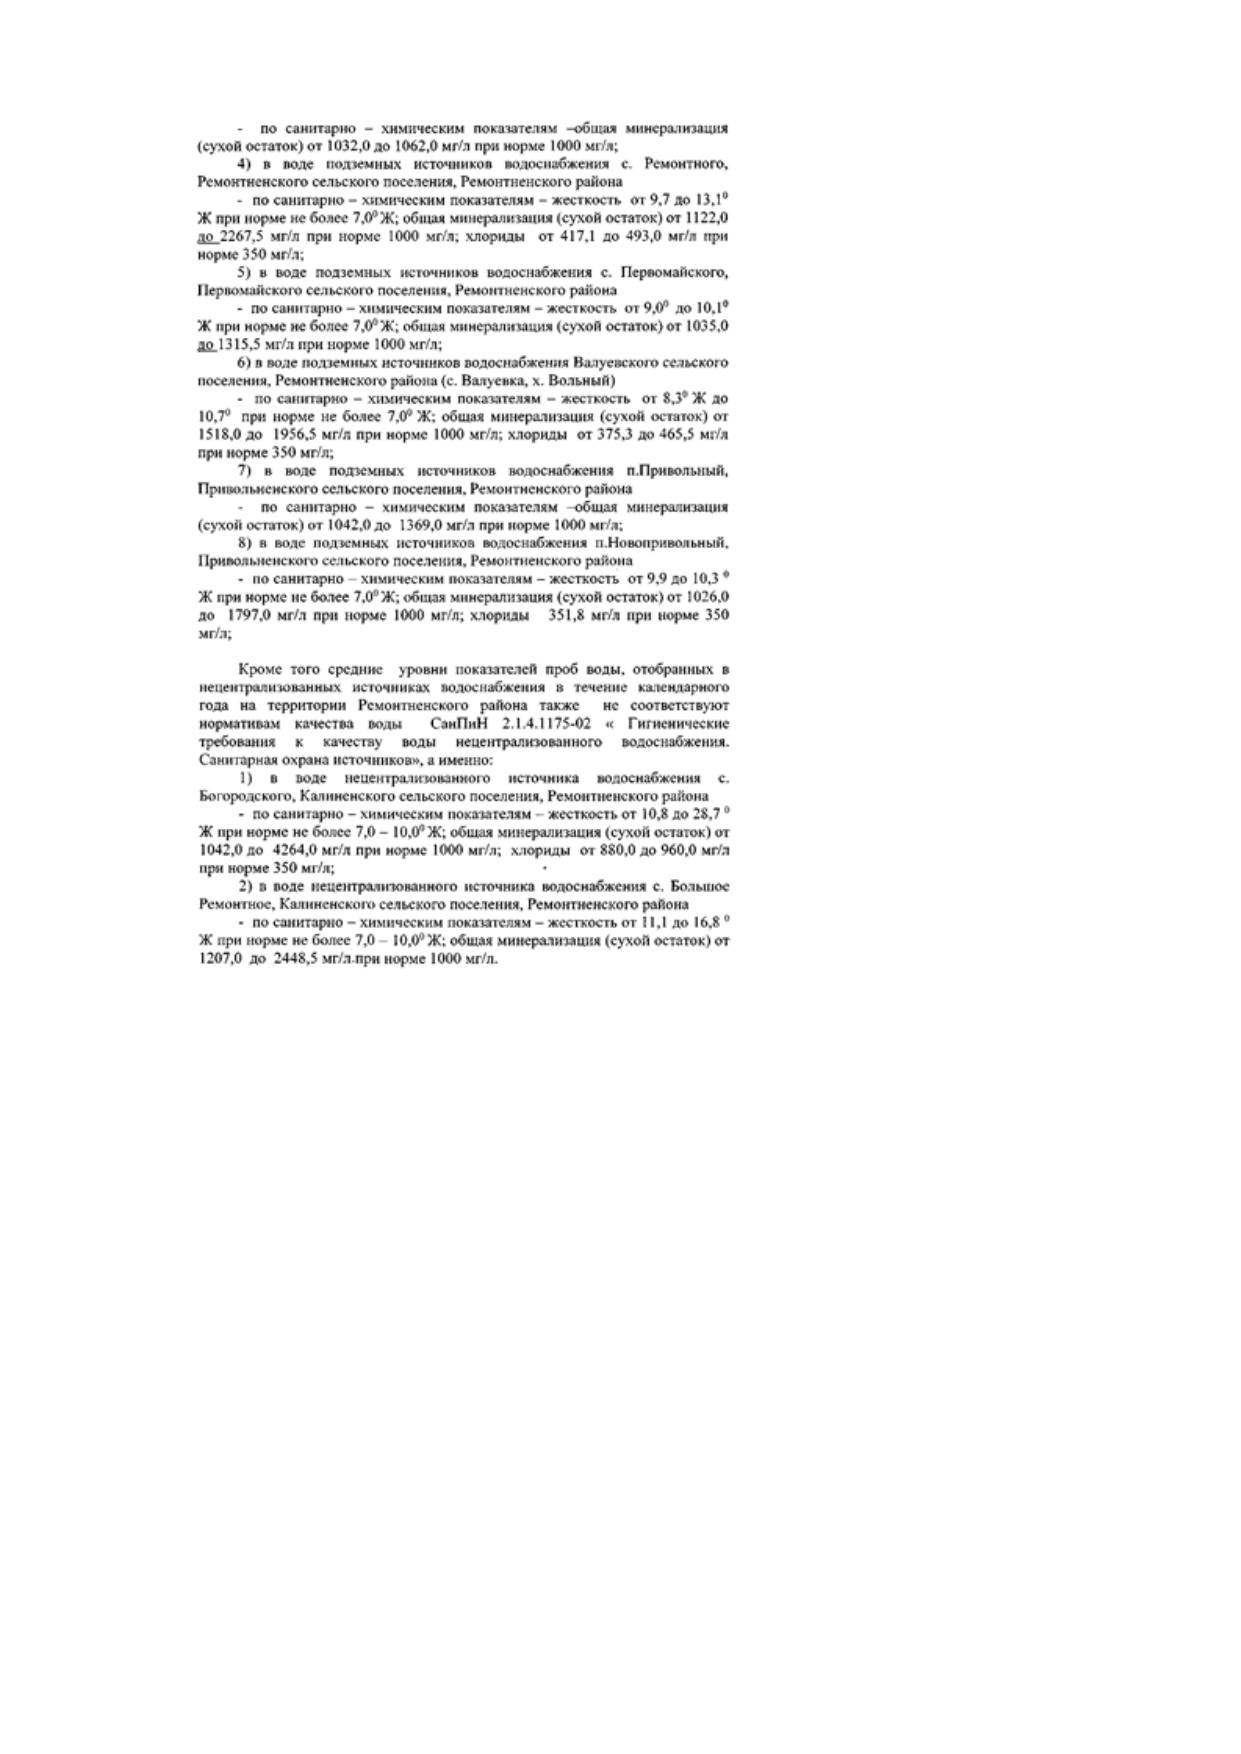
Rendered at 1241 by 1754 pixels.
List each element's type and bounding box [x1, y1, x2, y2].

picture [177, 118, 745, 978]
